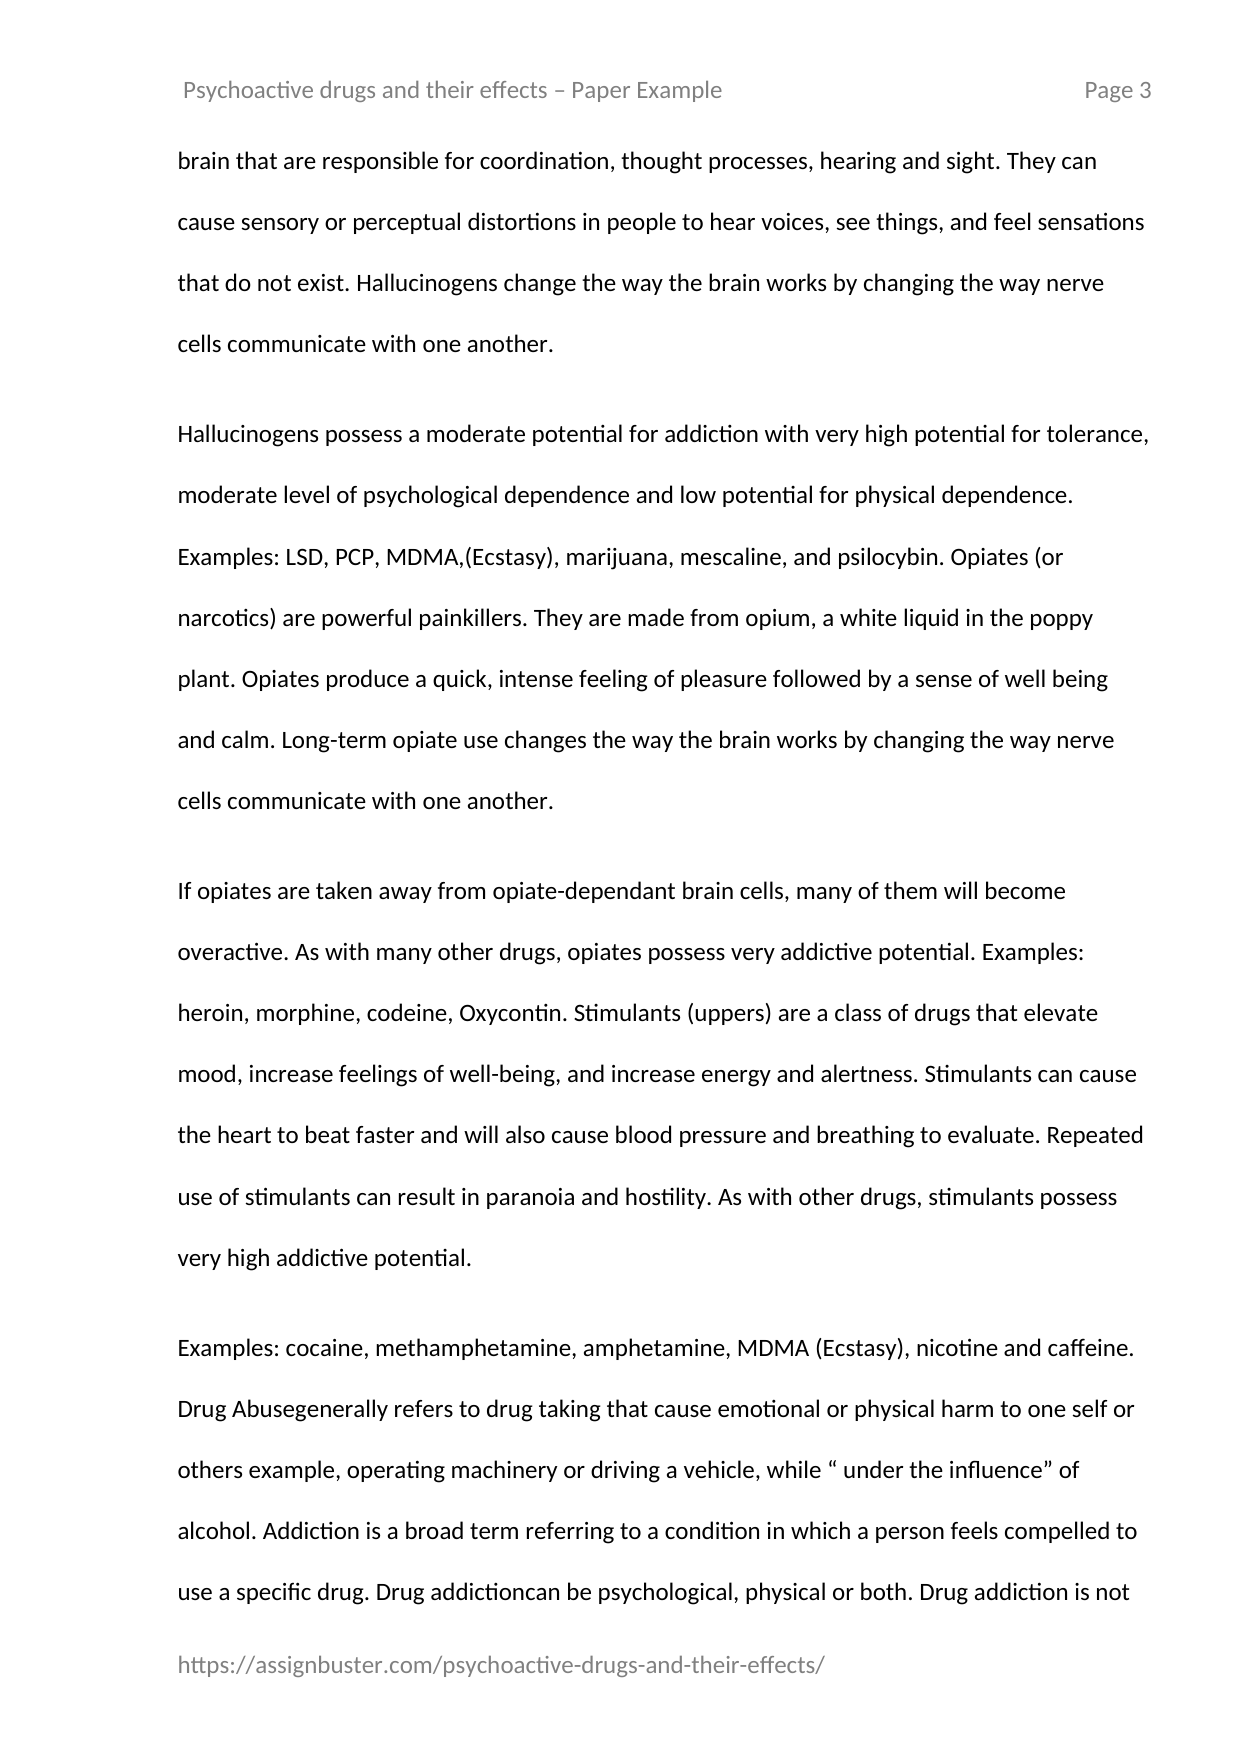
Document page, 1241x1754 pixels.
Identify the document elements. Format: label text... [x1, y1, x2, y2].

text Hallucinogens possess a moderate potential for addiction with very high potential for tolerance, moderate level of psychological dependence and low potential for physical dependence. Examples: LSD, PCP, MDMA,(Ecstasy), marijuana, mescaline, and psilocybin. Opiates (or narcotics) are powerful painkillers. They are made from opium, a white liquid in the poppy plant. Opiates produce a quick, intense feeling of pleasure followed by a sense of well being and calm. Long-term opiate use changes the way the brain works by changing the way nerve cells communicate with one another. [177, 419, 1152, 815]
text If opiates are taken away from opiate-dependant brain cells, many of them will become overactive. As with many other drugs, opiates possess very addictive potential. Examples: heroin, morphine, codeine, Oxycontin. Stimulants (uppers) are a class of drugs that elevate mood, increase feelings of well-being, and increase energy and alertness. Stimulants can cause the heart to beat faster and will also cause blood pressure and breathing to evaluate. Repeated use of stimulants can result in paranoia and hostility. As with other drugs, stimulants possess very high addictive potential. [177, 875, 1152, 1272]
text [177, 145, 1152, 359]
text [177, 1332, 1152, 1607]
